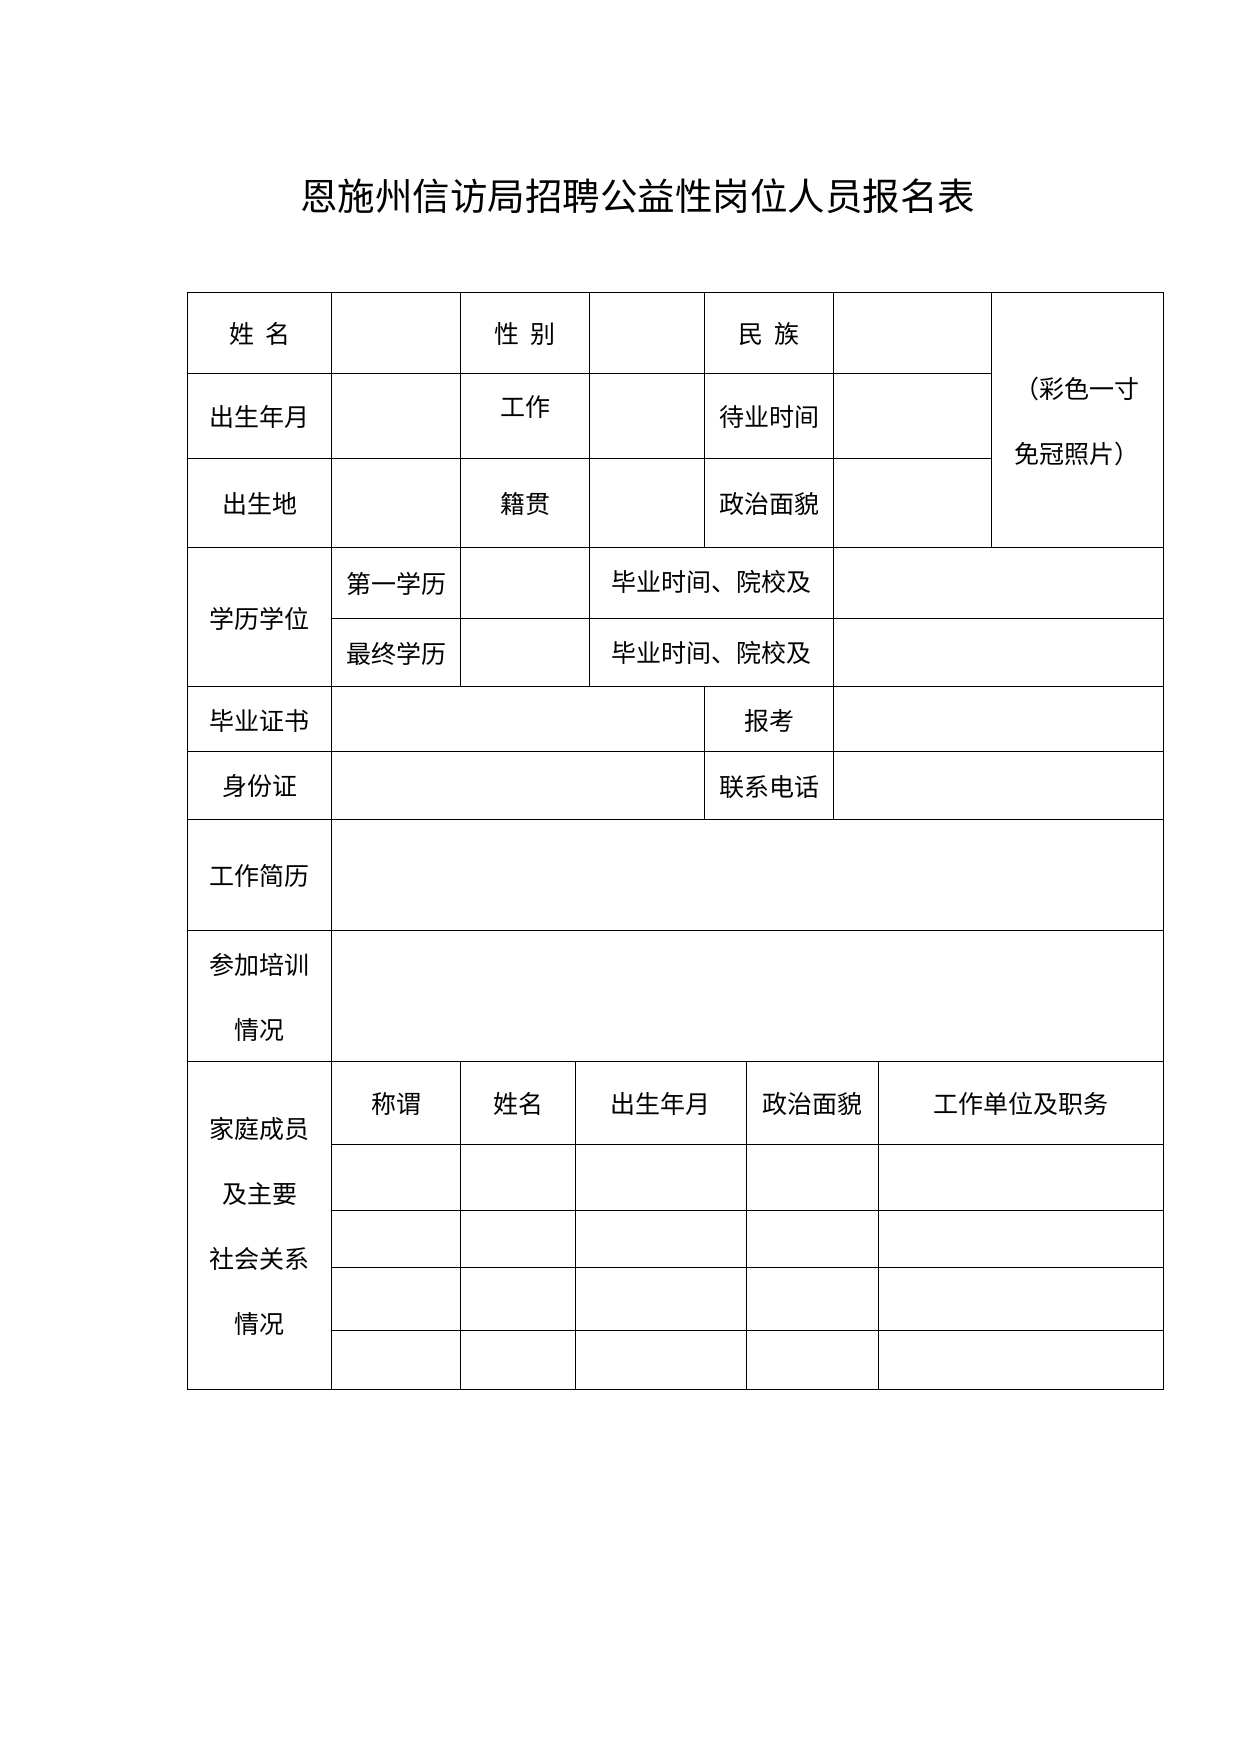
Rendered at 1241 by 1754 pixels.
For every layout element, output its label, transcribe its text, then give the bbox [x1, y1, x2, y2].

table_cell [879, 1268, 1163, 1330]
table_cell 工作简历 [188, 820, 331, 930]
table_cell 工作 时间 [461, 374, 589, 458]
table_cell [879, 1145, 1163, 1209]
table_cell [332, 752, 704, 819]
table_cell [461, 1268, 575, 1330]
table_cell [461, 619, 589, 686]
table_cell [461, 1331, 575, 1389]
table_cell 姓名 [461, 1062, 575, 1144]
table_header 性 别 [461, 293, 589, 372]
table_cell [332, 1211, 460, 1267]
table_cell [461, 548, 589, 618]
table_cell [576, 1268, 746, 1330]
table_cell [879, 1211, 1163, 1267]
table_cell [332, 1145, 460, 1209]
table_cell 称谓 [332, 1062, 460, 1144]
table_header 姓 名 [188, 293, 331, 372]
table_cell 政治面貌 [705, 459, 833, 547]
table_cell 毕业证书及号码 [188, 687, 331, 751]
table_cell 最终学历 [332, 619, 460, 686]
table_cell [747, 1331, 878, 1389]
table_cell 出生地 [188, 459, 331, 547]
table_cell 报考 岗位 [705, 687, 833, 751]
table_cell 籍贯 [461, 459, 589, 547]
table_header [332, 293, 460, 372]
table_cell [332, 820, 1163, 930]
table_cell [332, 931, 1163, 1061]
table_cell [834, 374, 991, 458]
table_cell 第一学历 [332, 548, 460, 618]
text 恩施州信访局招聘公益性岗位人员报名表 [187, 162, 1053, 227]
table_cell 毕业时间、院校及 专业 [590, 619, 833, 686]
table_cell 学历学位 [188, 548, 331, 686]
table_cell [576, 1145, 746, 1209]
table_cell [834, 459, 991, 547]
table_cell [834, 548, 1163, 618]
table_cell 家庭成员及主要 社会关系 情况 [188, 1062, 331, 1389]
table_cell [461, 1145, 575, 1209]
table_header [834, 293, 991, 372]
table_cell [332, 687, 704, 751]
table_cell [576, 1331, 746, 1389]
table_cell [747, 1211, 878, 1267]
table_cell 联系电话 [705, 752, 833, 819]
table_cell 毕业时间、院校及 专业 [590, 548, 833, 618]
table_cell [332, 1331, 460, 1389]
table_cell 出生年月 [188, 374, 331, 458]
table_cell [834, 752, 1163, 819]
table_cell [879, 1331, 1163, 1389]
table_cell [590, 459, 704, 547]
table_cell 参加培训情况 [188, 931, 331, 1061]
table_cell [747, 1268, 878, 1330]
table_cell 身份证 号码 [188, 752, 331, 819]
table_cell [747, 1145, 878, 1209]
table_cell [590, 374, 704, 458]
table_cell [332, 459, 460, 547]
table_cell 工作单位及职务 [879, 1062, 1163, 1144]
table_cell [461, 1211, 575, 1267]
table_header （彩色一寸免冠照片） [992, 293, 1163, 547]
table_cell [332, 1268, 460, 1330]
table_cell [834, 687, 1163, 751]
table_header [590, 293, 704, 372]
table_cell [332, 374, 460, 458]
table_cell 待业时间 [705, 374, 833, 458]
table_cell [834, 619, 1163, 686]
table_cell 政治面貌 [747, 1062, 878, 1144]
table_cell [576, 1211, 746, 1267]
table_cell 出生年月 [576, 1062, 746, 1144]
table_header 民 族 [705, 293, 833, 372]
